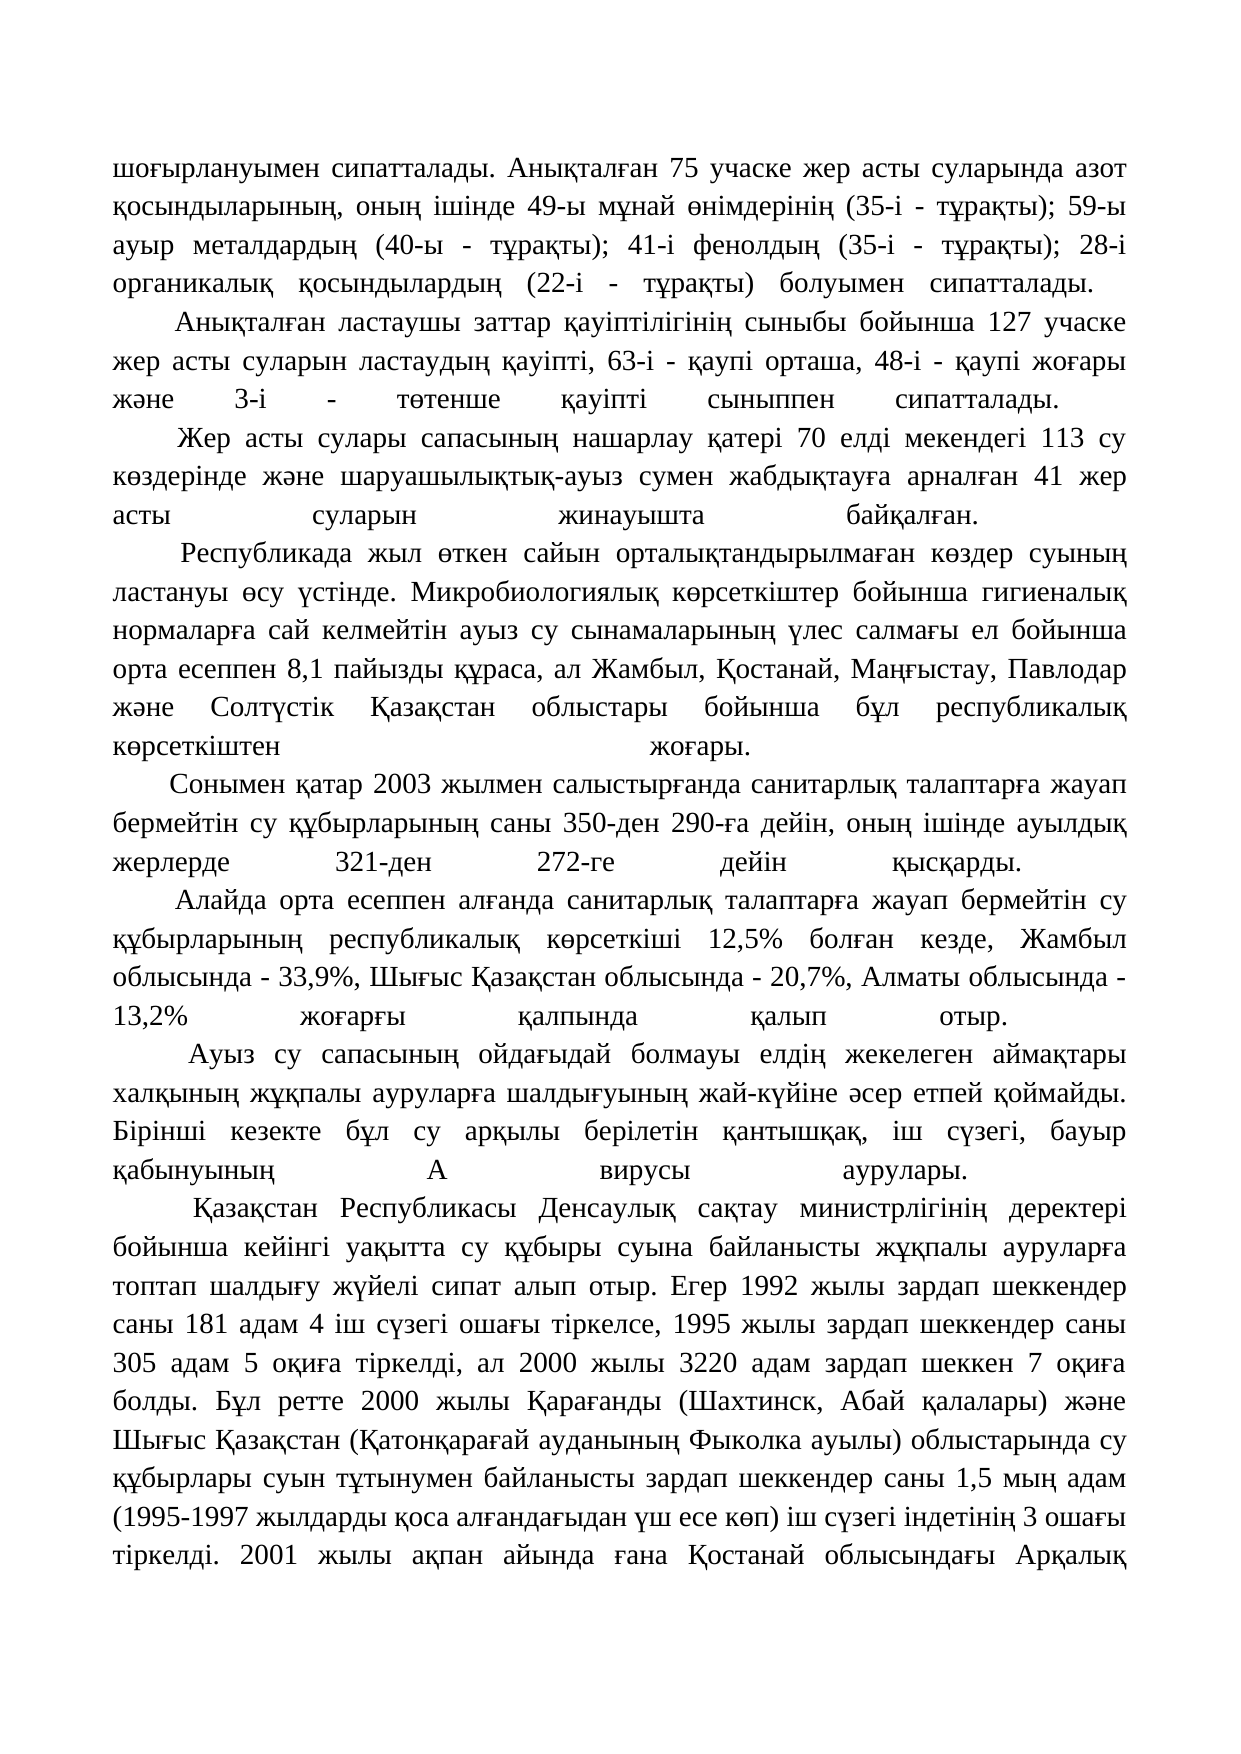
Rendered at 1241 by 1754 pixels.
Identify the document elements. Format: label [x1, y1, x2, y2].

text [112, 150, 1128, 1571]
